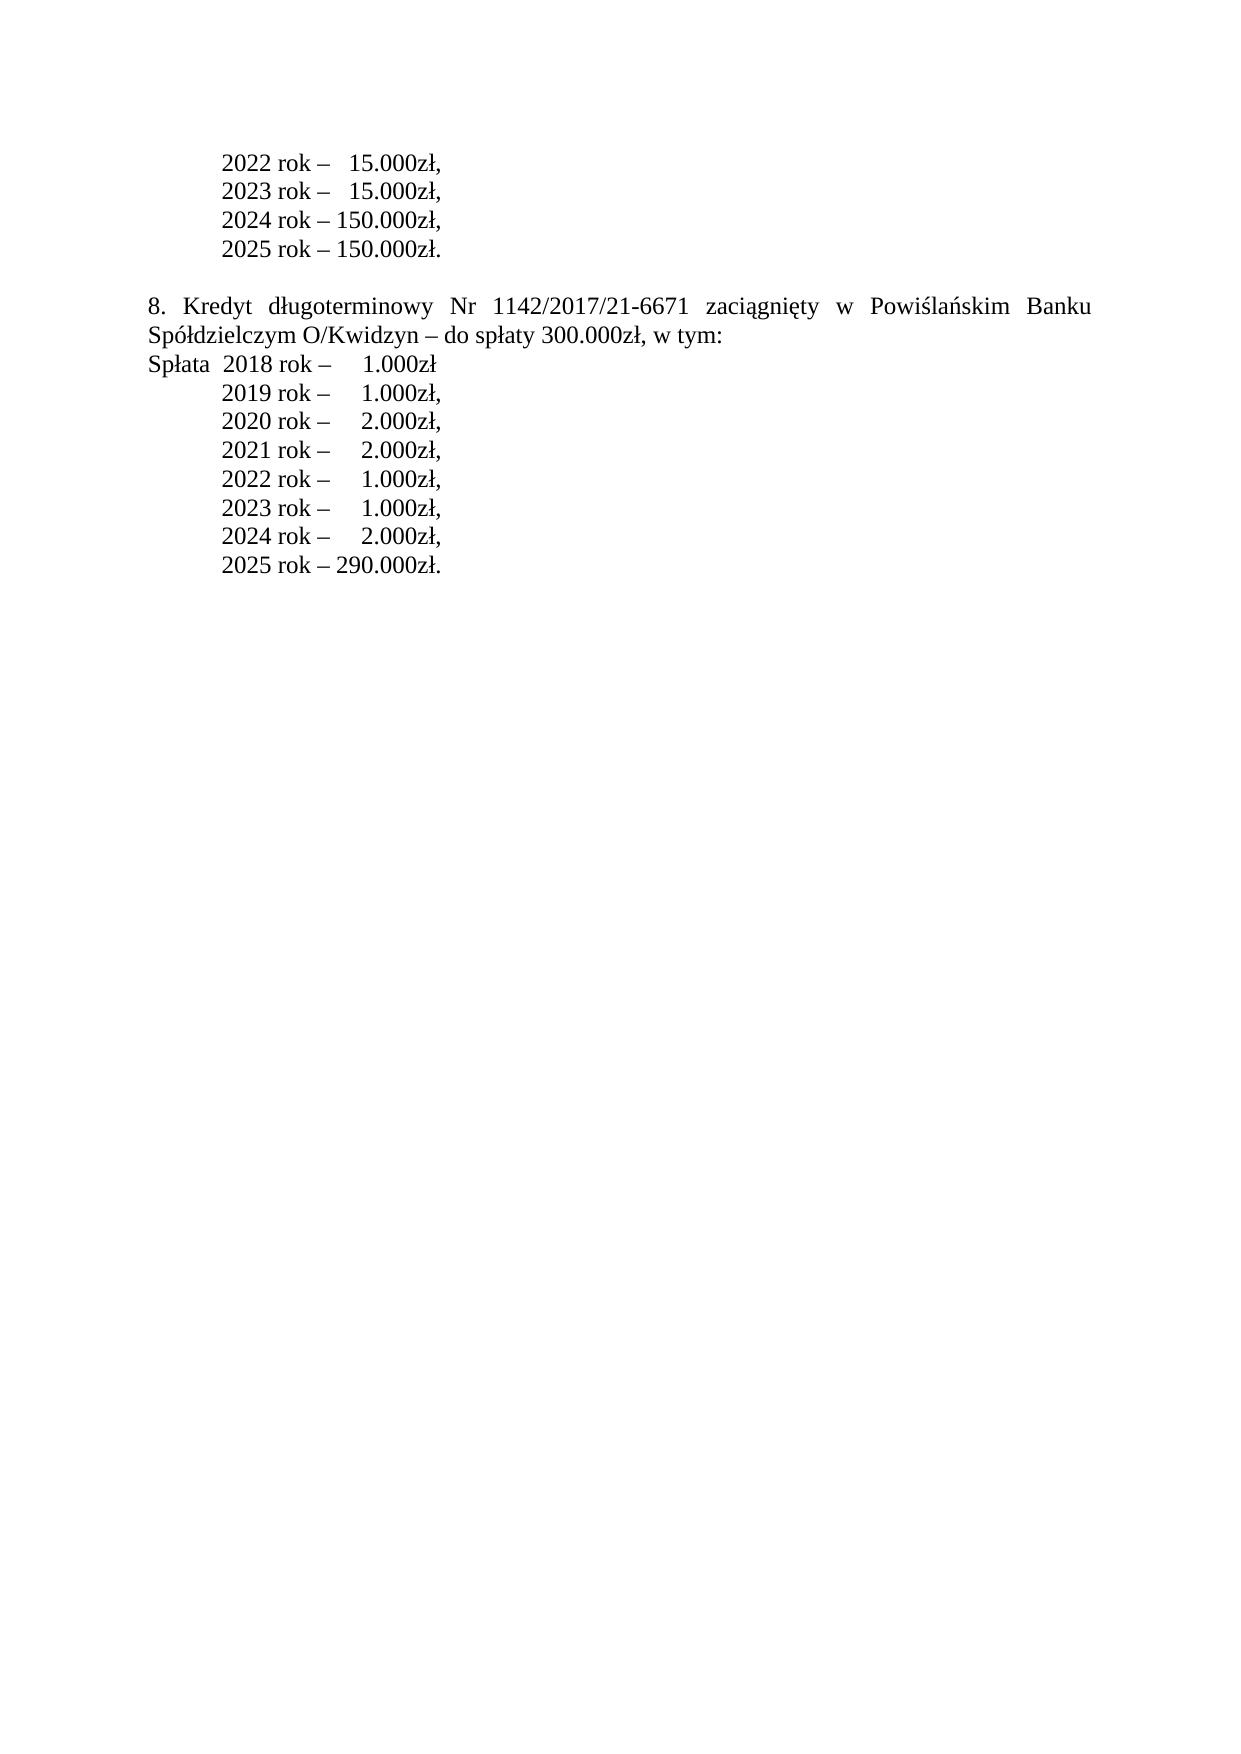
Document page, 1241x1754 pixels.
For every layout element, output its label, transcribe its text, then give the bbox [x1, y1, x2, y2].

text Spłata 2018 rok – 1.000zł [148, 349, 1093, 378]
text 2020 rok – 2.000zł, [148, 406, 1093, 435]
text 2023 rok – 15.000zł, [148, 176, 1093, 205]
text 2023 rok – 1.000zł, [148, 493, 1093, 521]
text 2025 rok – 290.000zł. [148, 550, 1093, 579]
text 2019 rok – 1.000zł, [148, 378, 1093, 406]
text 2024 rok – 2.000zł, [148, 521, 1093, 550]
text 2022 rok – 15.000zł, [148, 148, 1093, 176]
text 2025 rok – 150.000zł. [148, 234, 1093, 263]
text 8. Kredyt długoterminowy Nr 1142/2017/21-6671 zaciągnięty w Powiślańskim Banku Spółdzielczym O/Kwidzyn – do spłaty 300.000zł, w tym: [148, 291, 1093, 349]
text 2024 rok – 150.000zł, [148, 205, 1093, 234]
text 2022 rok – 1.000zł, [148, 464, 1093, 493]
text 2021 rok – 2.000zł, [148, 435, 1093, 464]
